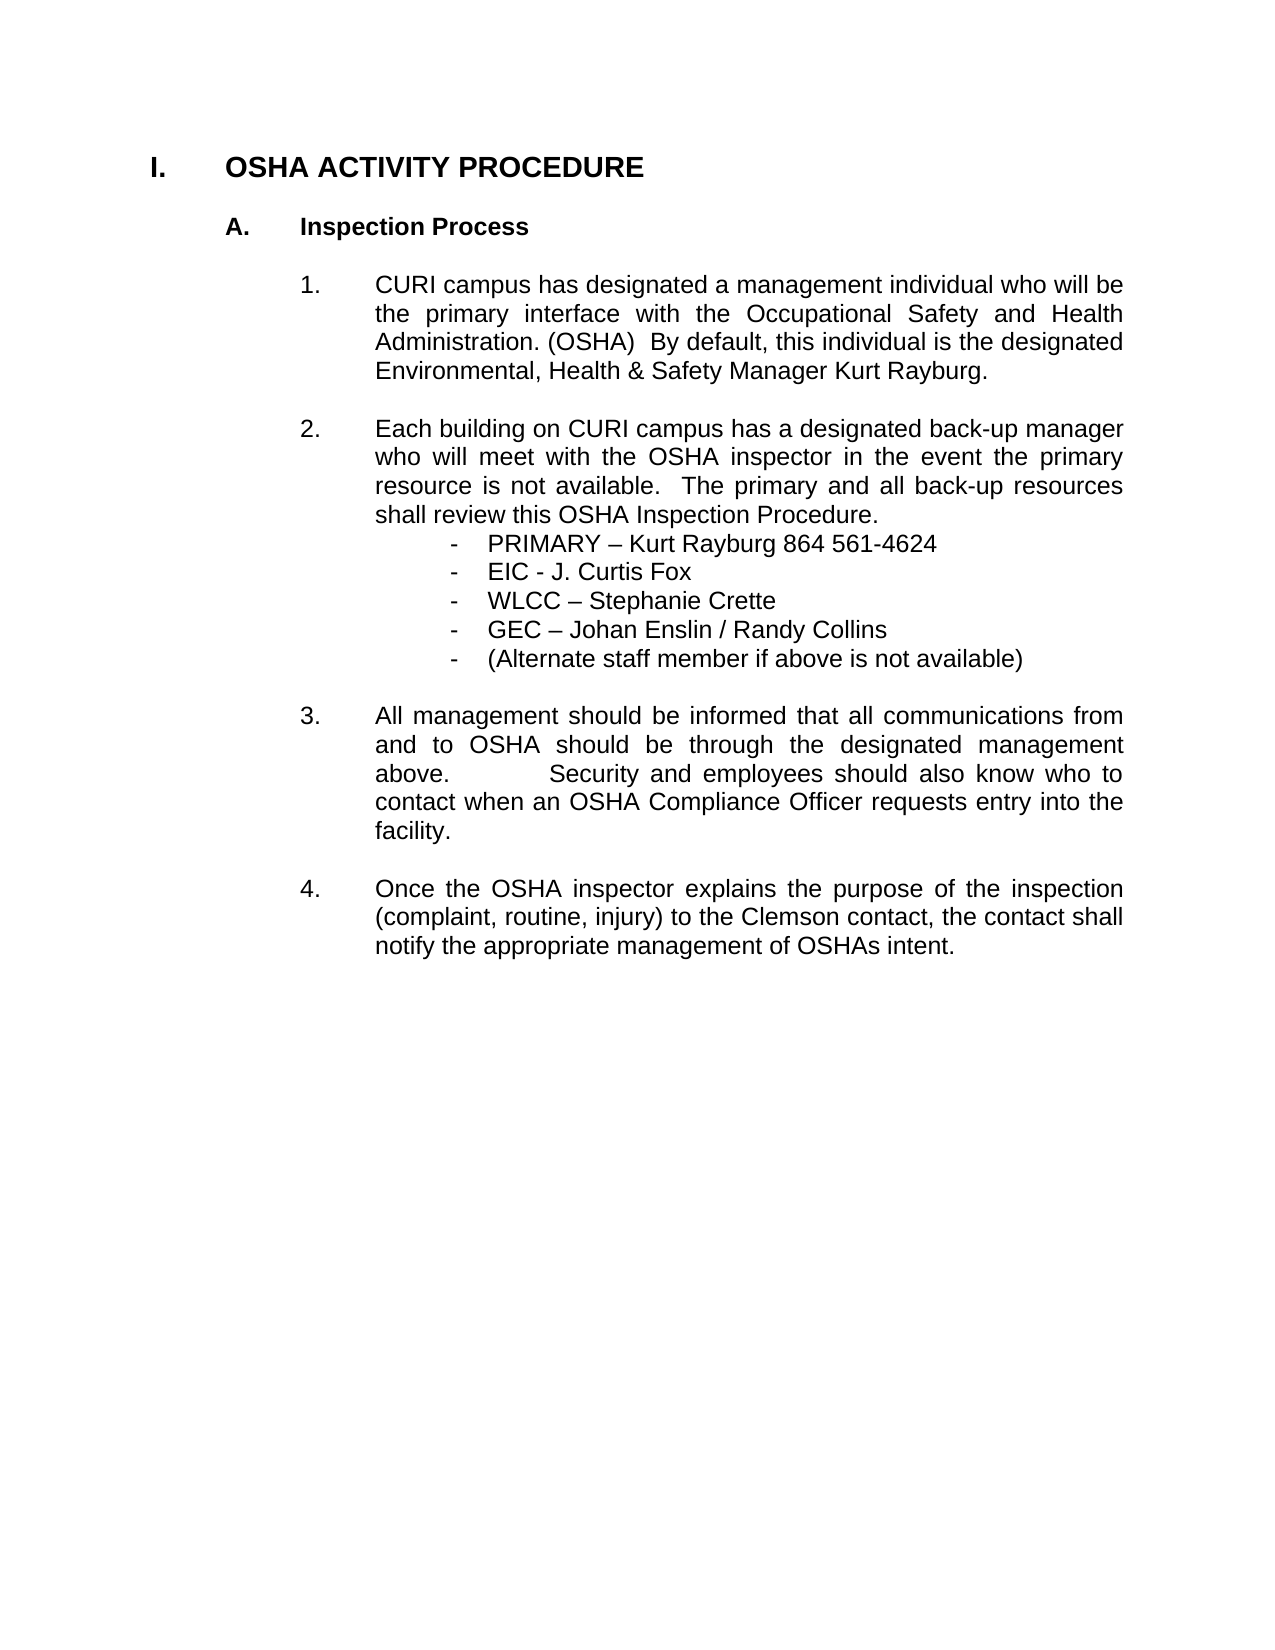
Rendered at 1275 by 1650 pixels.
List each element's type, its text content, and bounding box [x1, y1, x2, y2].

list Inspection Process [225, 212, 1125, 241]
list CURI campus has designated a management individual who will be the primary interface with the Occupational Safety and Health Administration. (OSHA) By default, this individual is the designated Environmental, Health & Safety Manager Kurt Rayburg. [300, 270, 1125, 385]
list PRIMARY – Kurt Rayburg 864 561-4624 [450, 528, 1125, 557]
list GEC – Johan Enslin / Randy Collins [450, 615, 1125, 643]
list Each building on CURI campus has a designated back-up manager who will meet with the OSHA inspector in the event the primary resource is not available. The primary and all back-up resources shall review this OSHA Inspection Procedure. [300, 413, 1125, 528]
list WLCC – Stephanie Crette [450, 586, 1125, 615]
list EIC - J. Curtis Fox [450, 557, 1125, 586]
list (Alternate staff member if above is not available) [450, 643, 1125, 672]
list Once the OSHA inspector explains the purpose of the inspection (complaint, routine, injury) to the Clemson contact, the contact shall notify the appropriate management of OSHAs intent. [300, 873, 1125, 960]
text I. OSHA ACTIVITY PROCEDURE [150, 150, 1125, 183]
list All management should be informed that all communications from and to OSHA should be through the designated management above. Security and employees should also know who to contact when an OSHA Compliance Officer requests entry into the facility. [300, 701, 1125, 845]
